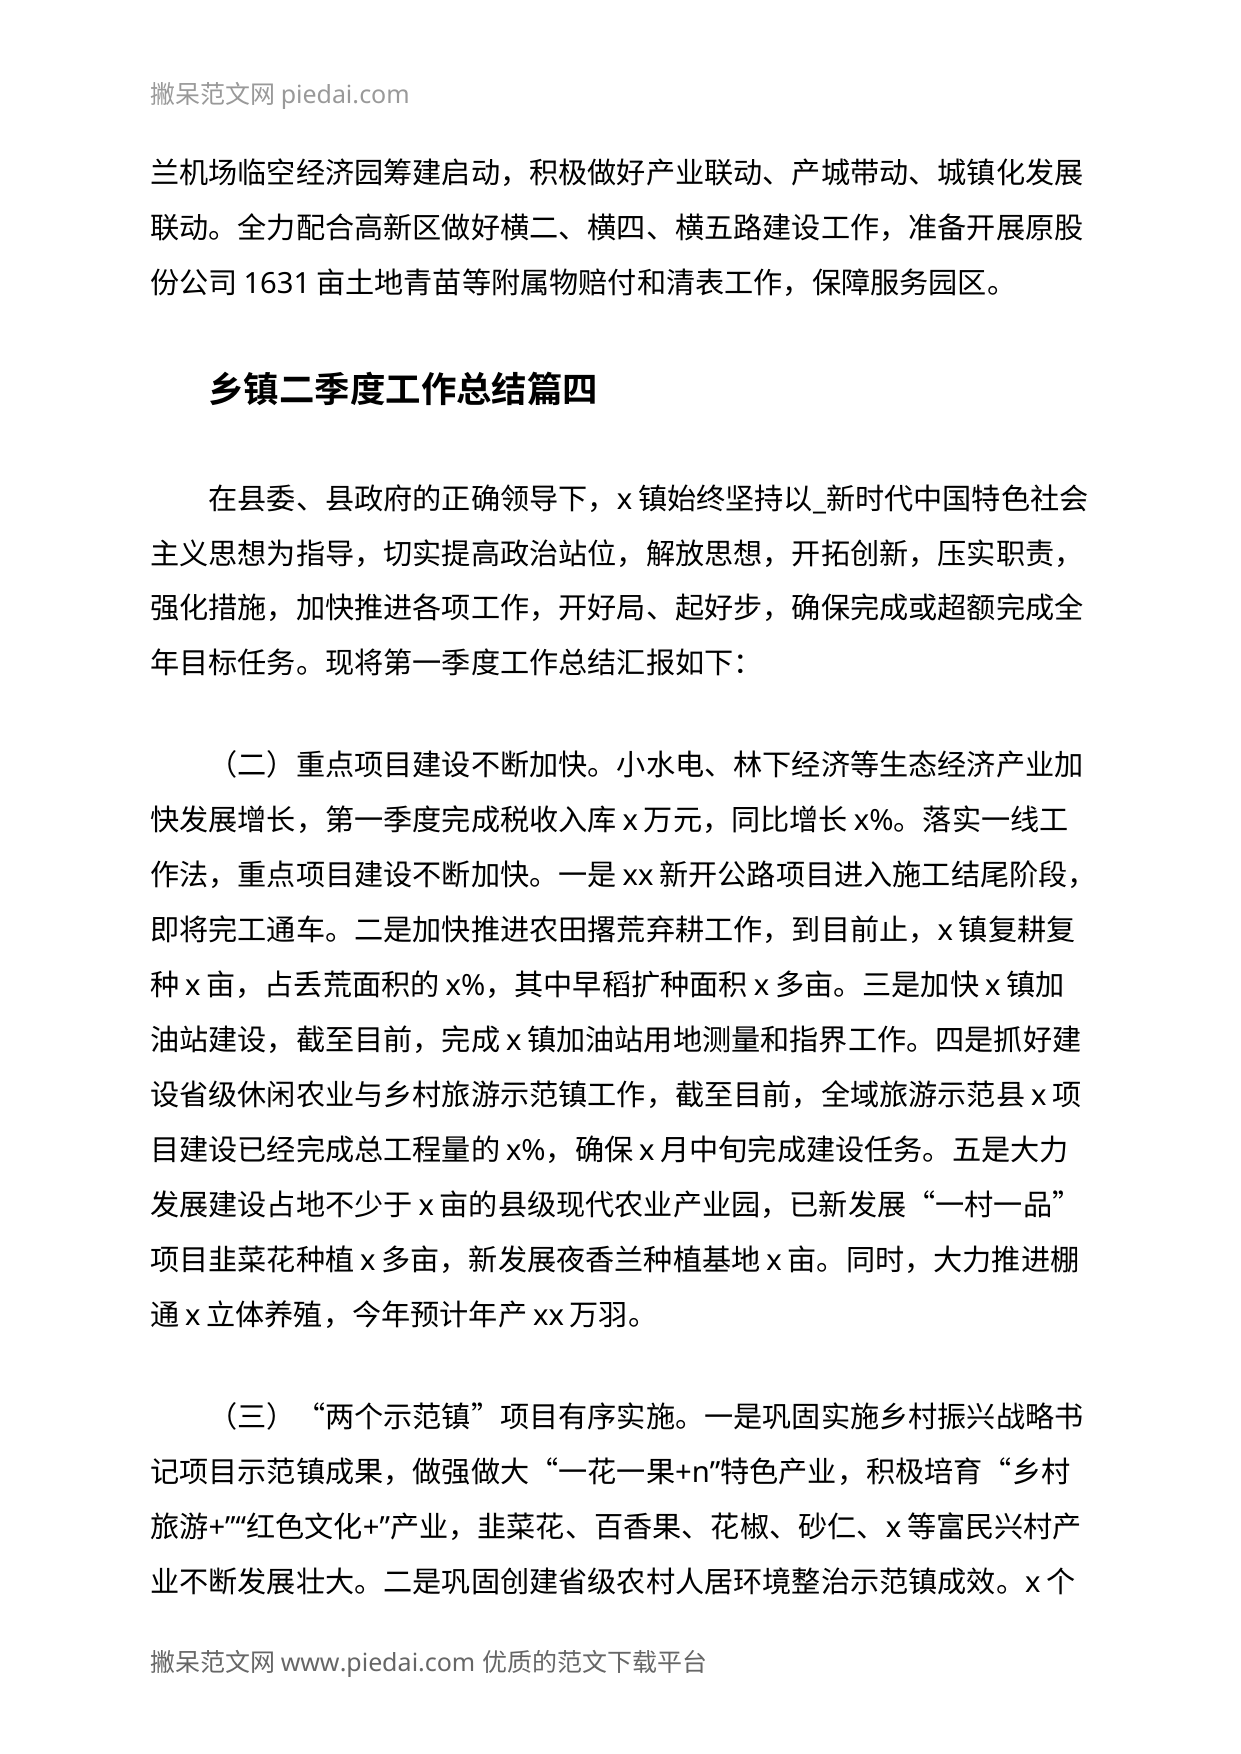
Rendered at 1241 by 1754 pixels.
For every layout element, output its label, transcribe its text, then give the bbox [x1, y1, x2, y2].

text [150, 150, 1090, 302]
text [150, 1394, 1090, 1601]
text 乡镇二季度工作总结篇四 [150, 362, 1090, 413]
text （二）重点项目建设不断加快。小水电、林下经济等生态经济产业加快发展增长，第一季度完成税收入库x万元，同比增长x%。落实一线工作法，重点项目建设不断加快。一是xx新开公路项目进入施工结尾阶段，即将完工通车。二是加快推进农田撂荒弃耕工作，到目前止，x镇复耕复种x亩，占丢荒面积的x%，其中早稻扩种面积x多亩。三是加快x镇加油站建设，截至目前，完成x镇加油站用地测量和指界工作。四是抓好建设省级休闲农业与乡村旅游示范镇工作，截至目前，全域旅游示范县x项目建设已经完成总工程量的x%，确保x月中旬完成建设任务。五是大力发展建设占地不少于x亩的县级现代农业产业园，已新发展“一村一品”项目韭菜花种植x多亩，新发展夜香兰种植基地x亩。同时，大力推进棚通x立体养殖，今年预计年产xx万羽。 [150, 742, 1090, 1334]
text 在县委、县政府的正确领导下，x镇始终坚持以_新时代中国特色社会主义思想为指导，切实提高政治站位，解放思想，开拓创新，压实职责，强化措施，加快推进各项工作，开好局、起好步，确保完成或超额完成全年目标任务。现将第一季度工作总结汇报如下： [150, 475, 1090, 682]
